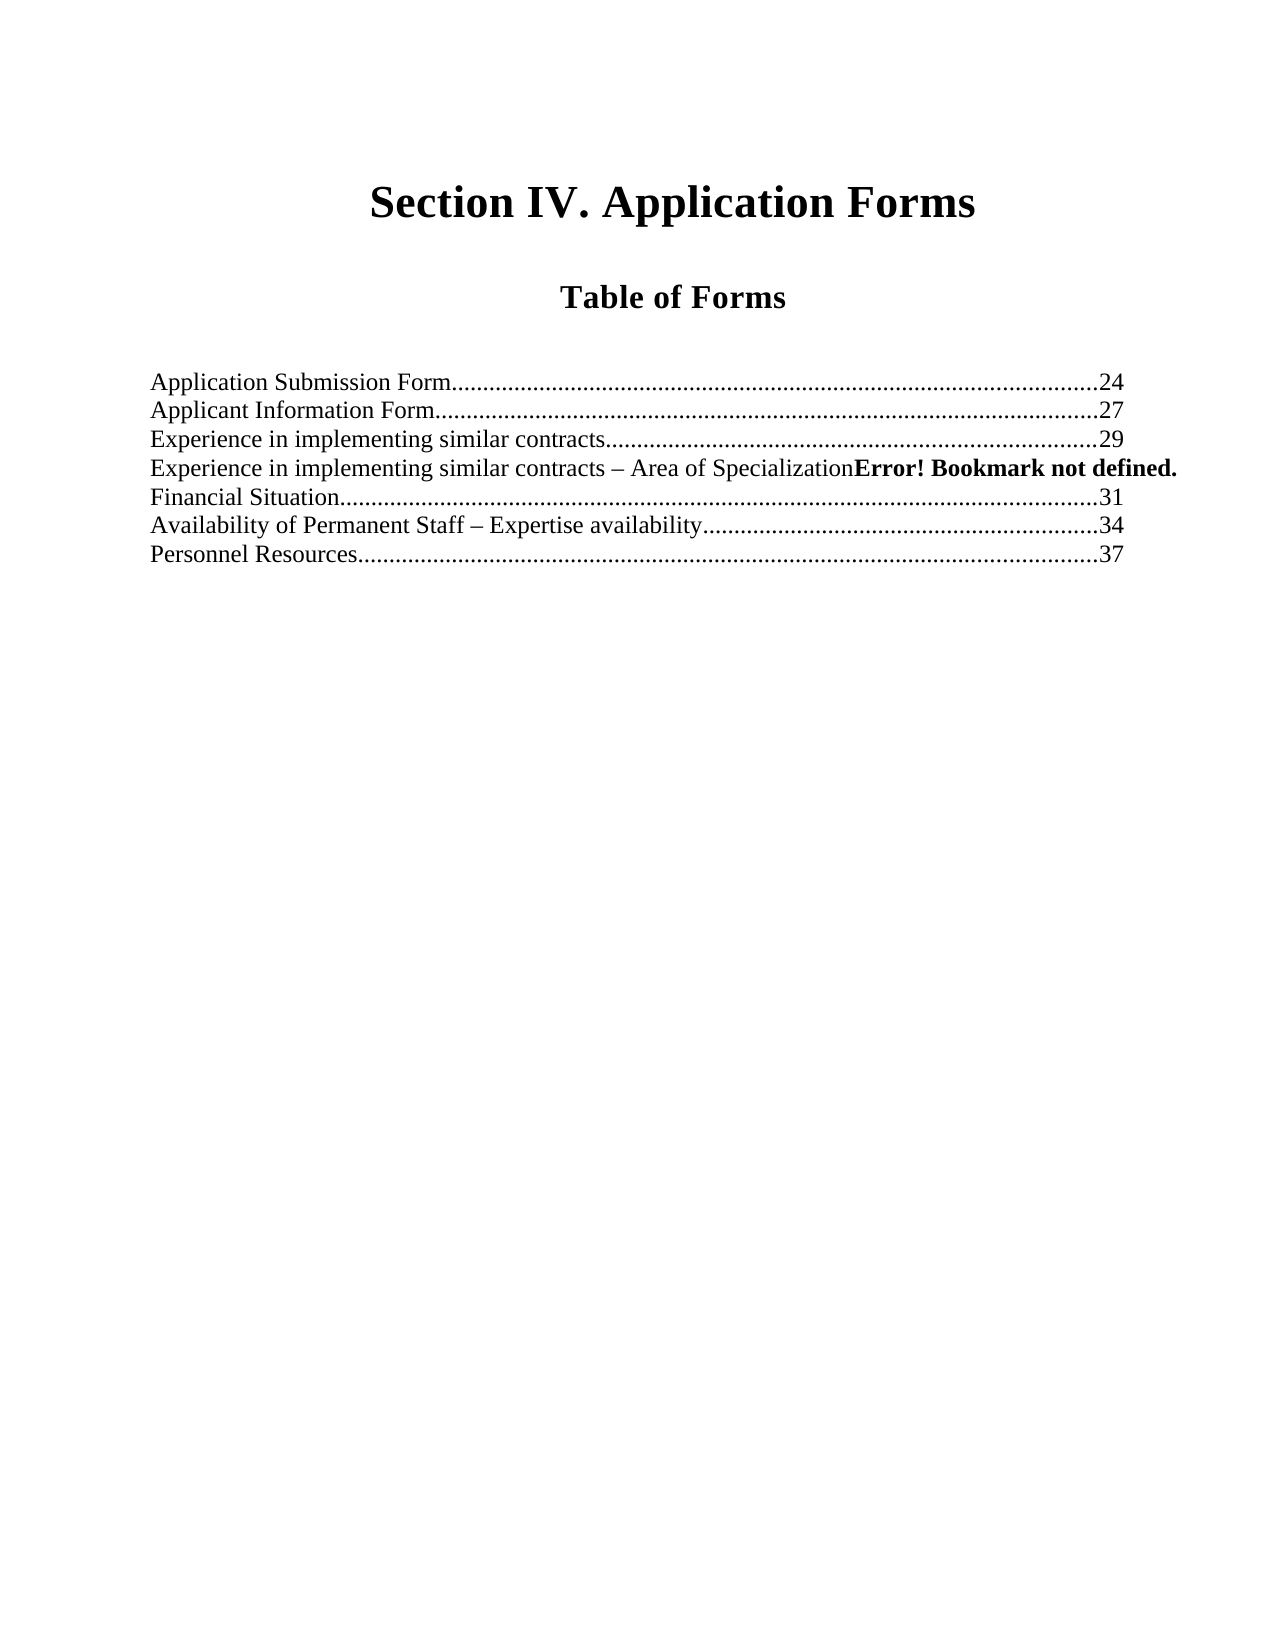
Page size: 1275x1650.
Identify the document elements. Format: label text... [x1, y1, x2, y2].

text Applicant Information Form 27 [150, 396, 1196, 424]
text Section IV. Application Forms [150, 175, 1196, 228]
text Experience in implementing similar contracts 29 [150, 424, 1196, 453]
text Table of Forms [150, 278, 1196, 316]
text Personnel Resources 37 [150, 539, 1196, 568]
text Experience in implementing similar contracts – Area of Specialization Error! Bookmark not defined. [150, 453, 1196, 482]
text Availability of Permanent Staff – Expertise availability 34 [150, 511, 1196, 539]
text Financial Situation 31 [150, 482, 1196, 511]
text Application Submission Form 24 [150, 367, 1196, 396]
